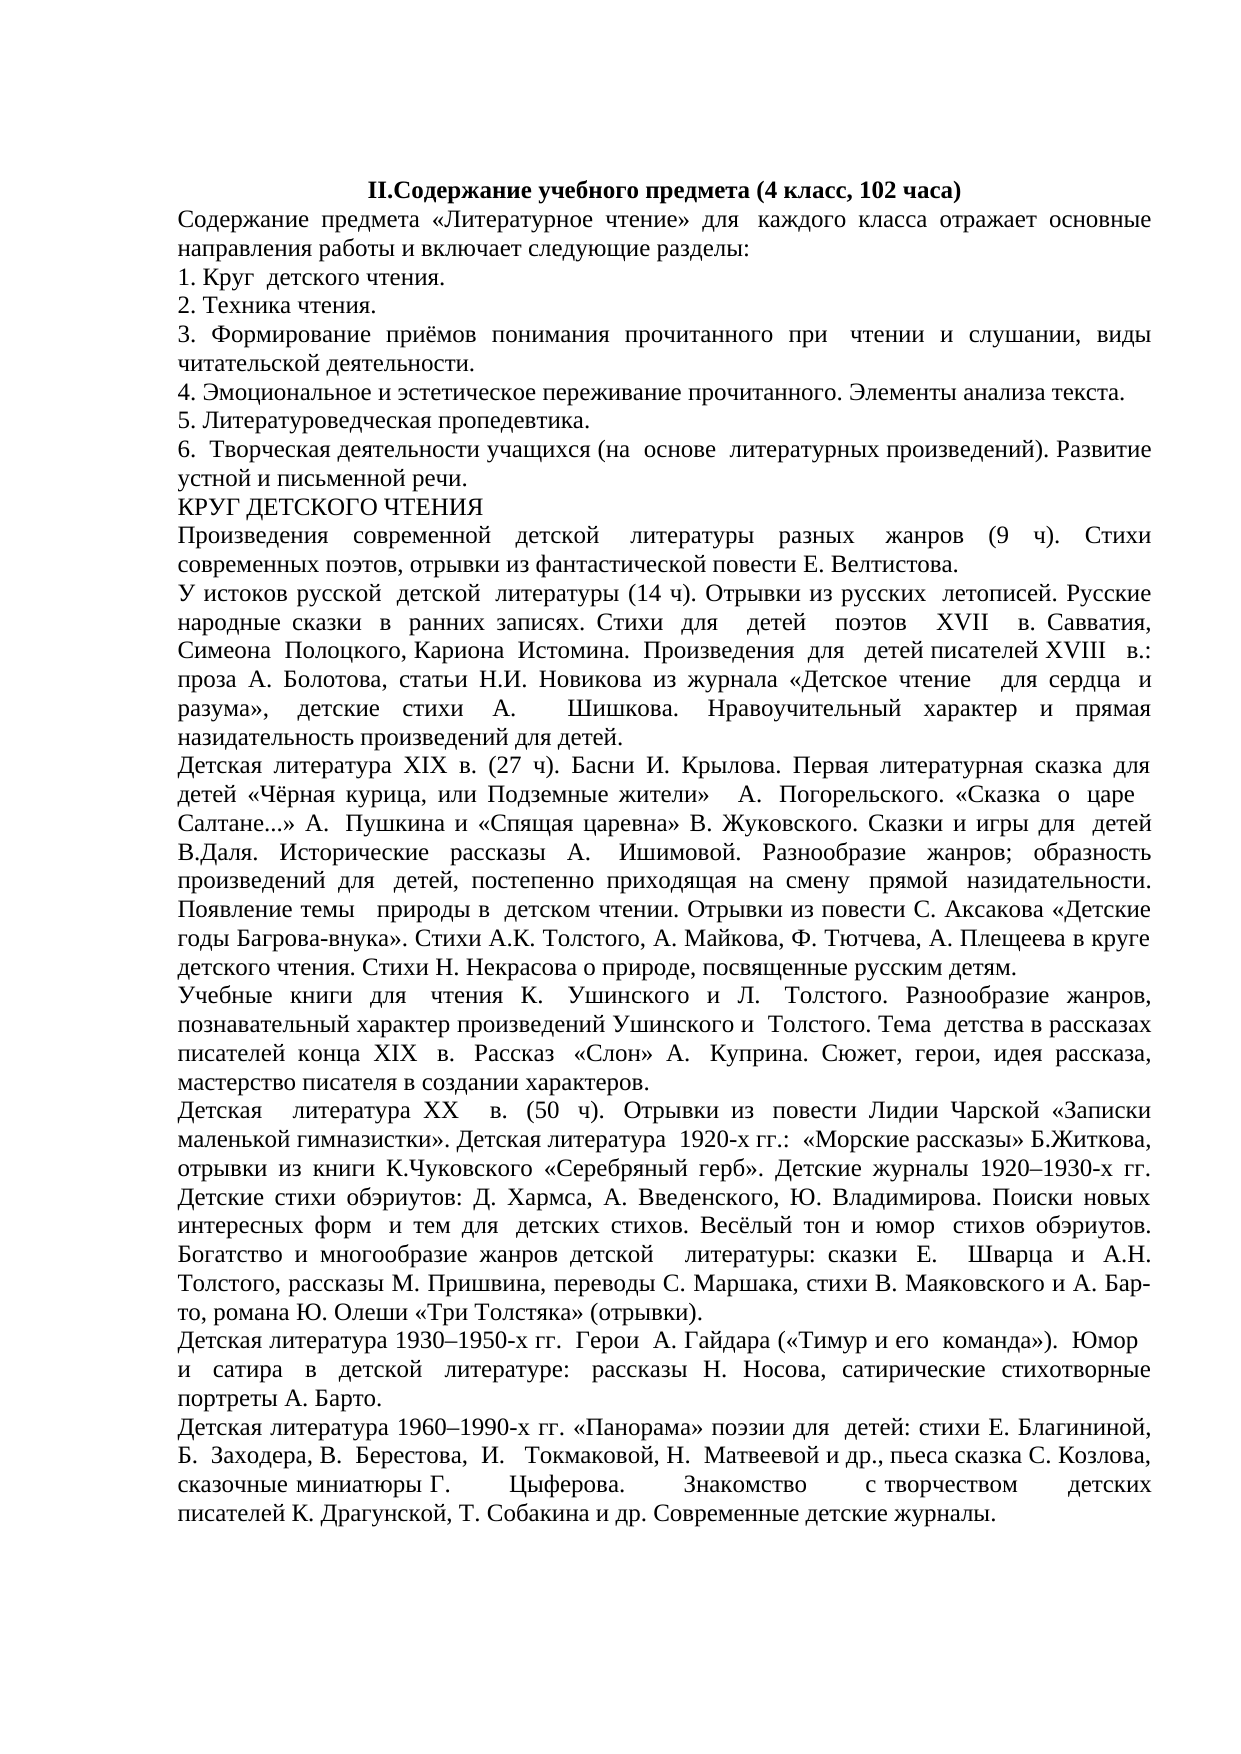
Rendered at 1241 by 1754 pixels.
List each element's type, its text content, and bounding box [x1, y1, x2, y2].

text У истоков русской детской литературы (14 ч). Отрывки из русских летописей. Русские народные сказки в ранних записях. Стихи для детей поэтов XVII в. Савватия, Симеона Полоцкого, Кариона Истомина. Произведения для детей писателей XVIII в.: проза А. Болотова, статьи Н.И. Новикова из журнала «Детское чтение для сердца и разума», детские стихи А. Шишкова. Нравоучительный характер и прямая назидательность произведений для детей. [177, 578, 1152, 751]
text Детская литература 1960–1990-х гг. «Панорама» поэзии для детей: стихи Е. Благининой, Б. Заходера, В. Берестова, И. Токмаковой, Н. Матвеевой и др., пьеса сказка С. Козлова, сказочные миниатюры Г. Цыферова. Знакомство с творчеством детских писателей К. Драгунской, Т. Собакина и др. Современные детские журналы. [177, 1412, 1152, 1527]
text 5. Литературоведческая пропедевтика. [177, 406, 1152, 434]
text Учебные книги для чтения К. Ушинского и Л. Толстого. Разнообразие жанров, познавательный характер произведений Ушинского и Толстого. Тема детства в рассказах писателей конца XIX в. Рассказ «Слон» А. Куприна. Сюжет, герои, идея рассказа, мастерство писателя в создании характеров. [177, 981, 1152, 1096]
text Произведения современной детской литературы разных жанров (9 ч). Стихи современных поэтов, отрывки из фантастической повести Е. Велтистова. [177, 521, 1152, 578]
text 6. Творческая деятельности учащихся (на основе литературных произведений). Развитие устной и письменной речи. [177, 434, 1152, 492]
text 2. Техника чтения. [177, 291, 1152, 319]
text КРУГ ДЕТСКОГО ЧТЕНИЯ [177, 492, 1152, 521]
text II.Содержание учебного предмета (4 класс, 102 часа) [177, 176, 1152, 204]
text Содержание предмета «Литературное чтение» для каждого класса отражает основные направления работы и включает следующие разделы: [177, 204, 1152, 262]
text Детская литература 1930–1950-х гг. Герои А. Гайдара («Тимур и его команда»). Юмор и сатира в детской литературе: рассказы Н. Носова, сатирические стихотворные портреты А. Барто. [177, 1326, 1152, 1412]
text 4. Эмоциональное и эстетическое переживание прочитанного. Элементы анализа текста. [177, 377, 1152, 406]
text Детская литература XIX в. (27 ч). Басни И. Крылова. Первая литературная сказка для детей «Чёрная курица, или Подземные жители» А. Погорельского. «Сказка о царе Салтане...» А. Пушкина и «Спящая царевна» В. Жуковского. Сказки и игры для детей В.Даля. Исторические рассказы А. Ишимовой. Разнообразие жанров; образность произведений для детей, постепенно приходящая на смену прямой назидательности. Появление темы природы в детском чтении. Отрывки из повести С. Аксакова «Детские годы Багрова-внука». Стихи А.К. Толстого, А. Майкова, Ф. Тютчева, А. Плещеева в круге детского чтения. Стихи Н. Некрасова о природе, посвященные русским детям. [177, 751, 1152, 981]
text Детская литература XX в. (50 ч). Отрывки из повести Лидии Чарской «Записки маленькой гимназистки». Детская литература 1920-х гг.: «Морские рассказы» Б.Житкова, отрывки из книги К.Чуковского «Серебряный герб». Детские журналы 1920–1930-х гг. Детские стихи обэриутов: Д. Хармса, А. Введенского, Ю. Владимирова. Поиски новых интересных форм и тем для детских стихов. Весёлый тон и юмор стихов обэриутов. Богатство и многообразие жанров детской литературы: сказки Е. Шварца и А.Н. Толстого, рассказы М. Пришвина, переводы С. Маршака, стихи В. Маяковского и А. Бар- то, романа Ю. Олеши «Три Толстяка» (отрывки). [177, 1096, 1152, 1326]
text 1. Круг детского чтения. [177, 262, 1152, 291]
text 3. Формирование приёмов понимания прочитанного при чтении и слушании, виды читательской деятельности. [177, 319, 1152, 377]
